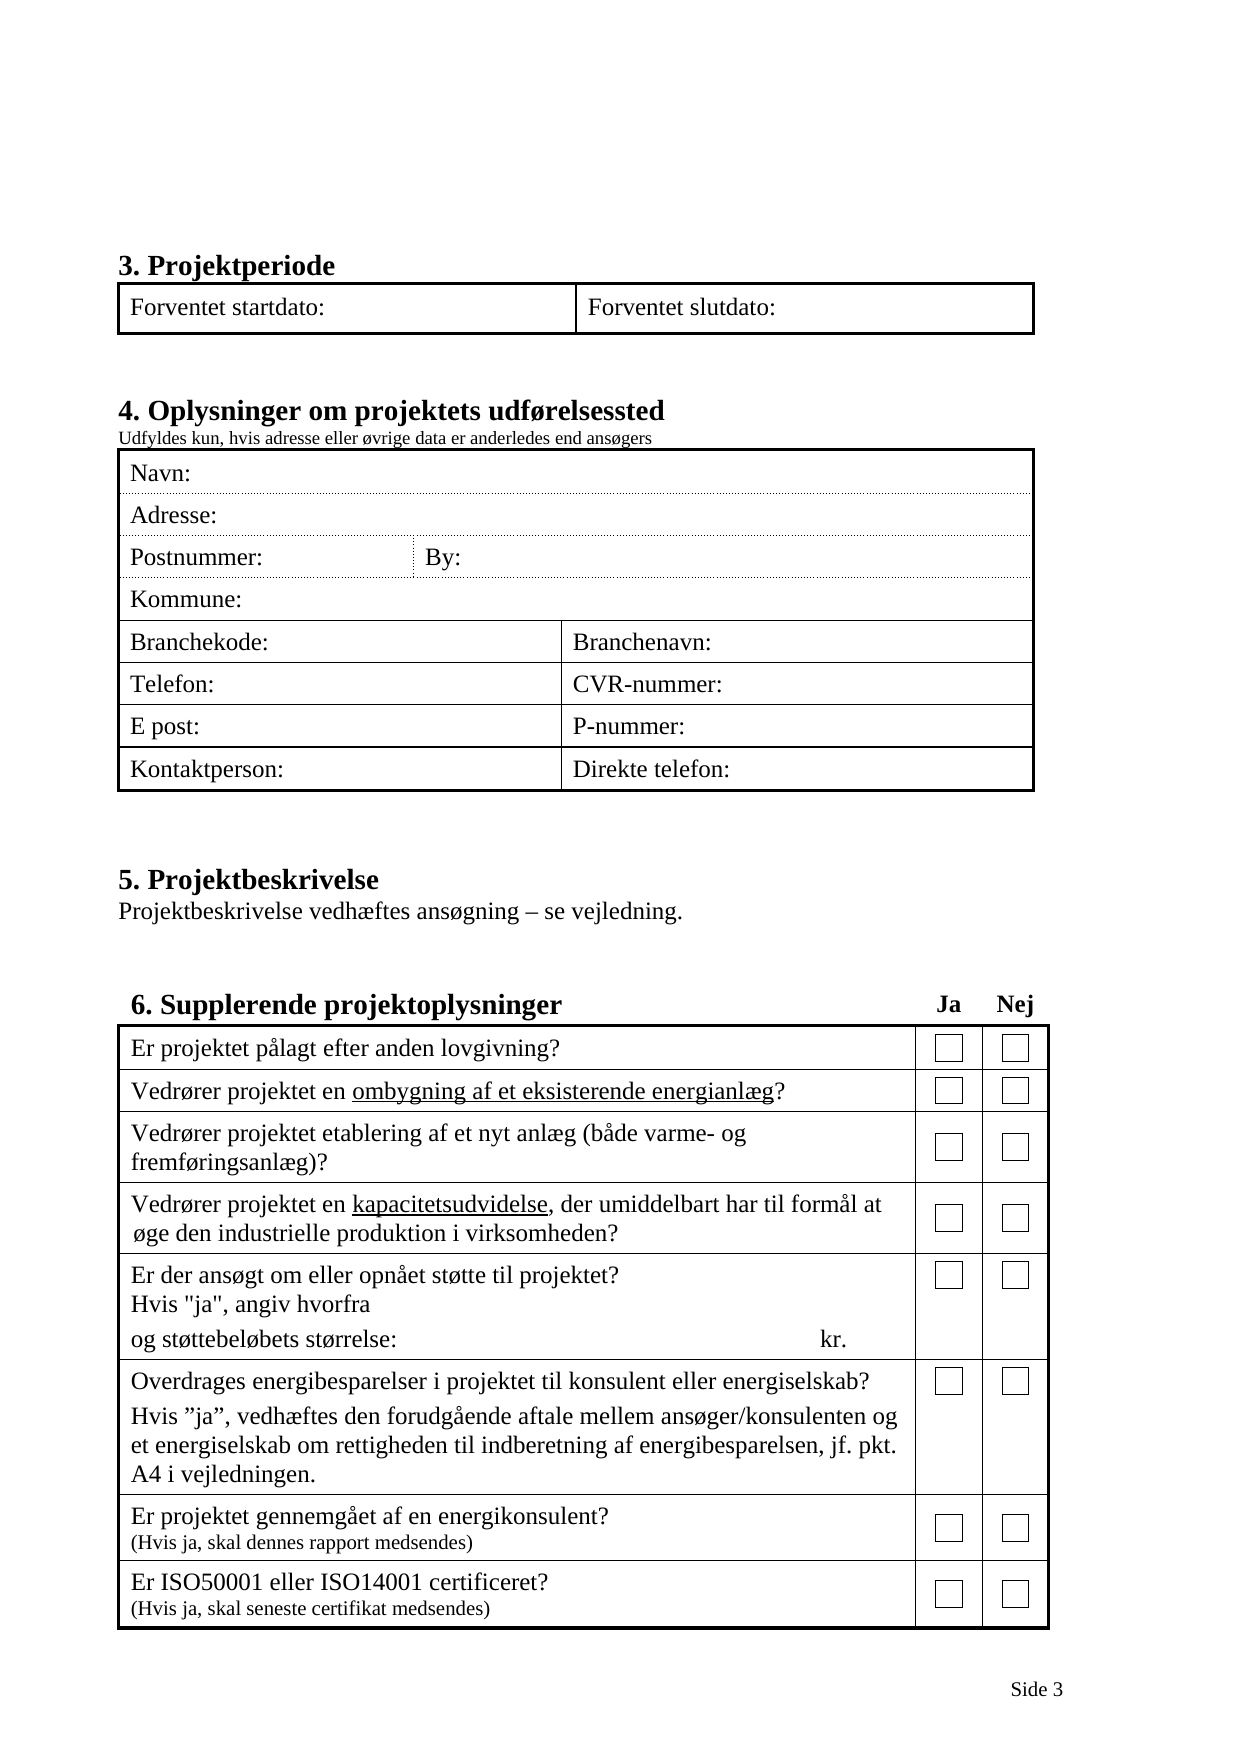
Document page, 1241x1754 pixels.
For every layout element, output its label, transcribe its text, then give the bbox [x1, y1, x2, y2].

table_cell Er ISO50001 eller ISO14001 certificeret? (Hvis ja, skal seneste certifikat medsendes) [120, 1561, 915, 1626]
table_cell Vedrører projektet en kapacitetsudvidelse, der umiddelbart har til formål at øge den industrielle produktion i virksomheden? [120, 1183, 915, 1253]
table_cell Branchekode: [120, 621, 561, 662]
table_cell [983, 1254, 1047, 1359]
table_header Nej [982, 983, 1048, 1024]
table_cell Er der ansøgt om eller opnået støtte til projektet? Hvis "ja", angiv hvorfra og støttebeløbets størrelse: kr. [120, 1254, 915, 1359]
table_cell [916, 1254, 982, 1359]
text Projektbeskrivelse vedhæftes ansøgning – se vejledning. [118, 895, 1063, 924]
table_cell Telefon: [120, 663, 561, 704]
table_cell [916, 1561, 982, 1626]
table_cell Vedrører projektet etablering af et nyt anlæg (både varme- og fremføringsanlæg)? [120, 1112, 915, 1182]
table_header Ja [915, 983, 982, 1024]
table_cell [916, 1070, 982, 1111]
table_cell E post: [120, 705, 561, 746]
table_cell Direkte telefon: [562, 748, 1032, 789]
text Udfyldes kun, hvis adresse eller øvrige data er anderledes end ansøgers [118, 427, 1063, 448]
table_cell P-nummer: [562, 705, 1032, 746]
table_cell Kontaktperson: [120, 748, 561, 789]
table_cell [916, 1360, 982, 1494]
table_cell [916, 1112, 982, 1182]
table_cell [916, 1027, 982, 1068]
text 3. Projektperiode [118, 248, 1063, 282]
table_cell Kommune: [120, 577, 1032, 619]
table_cell Er projektet pålagt efter anden lovgivning? [120, 1027, 915, 1068]
table_header Forventet slutdato: [577, 285, 1032, 332]
table_cell Postnummer: [120, 535, 413, 577]
table_cell Adresse: [120, 493, 1032, 535]
table_cell CVR-nummer: [562, 663, 1032, 704]
table_cell [983, 1112, 1047, 1182]
table_cell [983, 1360, 1047, 1494]
text 4. Oplysninger om projektets udførelsessted [118, 393, 1063, 427]
text 5. Projektbeskrivelse [118, 862, 1063, 895]
table_cell [983, 1070, 1047, 1111]
table_cell [983, 1027, 1047, 1068]
table_cell [983, 1561, 1047, 1626]
table_header Forventet startdato: [120, 285, 575, 332]
table_cell [983, 1495, 1047, 1560]
table_cell [983, 1183, 1047, 1253]
table_cell By: [413, 535, 1032, 577]
table_header 6. Supplerende projektoplysninger [118, 983, 915, 1024]
table_cell Branchenavn: [562, 621, 1032, 662]
table_cell Overdrages energibesparelser i projektet til konsulent eller energiselskab? Hvis ”ja”, vedhæftes den forudgående aftale mellem ansøger/konsulenten og et energiselskab om rettigheden til indberetning af energibesparelsen, jf. pkt. A4 i vejledningen. [120, 1360, 915, 1494]
table_cell Vedrører projektet en ombygning af et eksisterende energianlæg? [120, 1070, 915, 1111]
table_header Navn: [120, 451, 1032, 493]
table_cell Er projektet gennemgået af en energikonsulent? (Hvis ja, skal dennes rapport medsendes) [120, 1495, 915, 1560]
table_cell [916, 1183, 982, 1253]
table_cell [916, 1495, 982, 1560]
